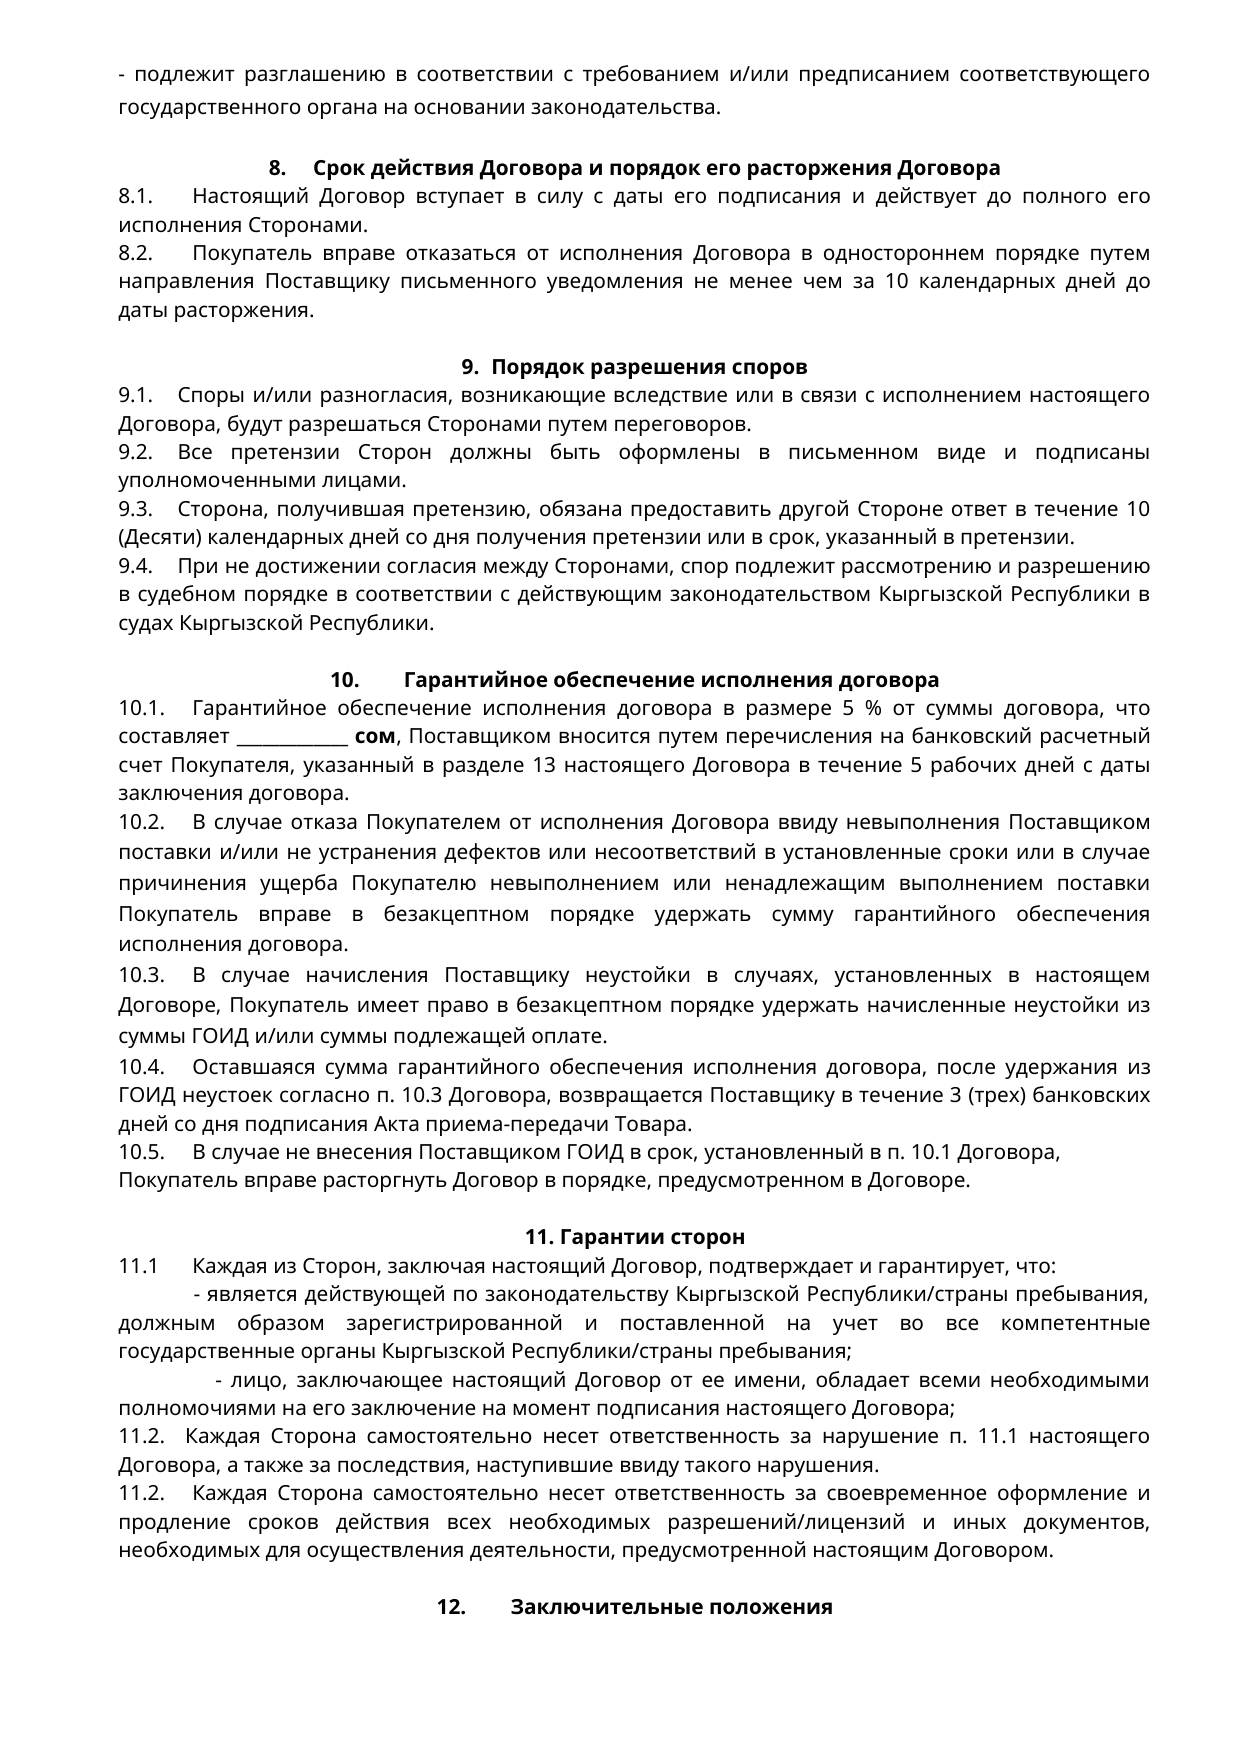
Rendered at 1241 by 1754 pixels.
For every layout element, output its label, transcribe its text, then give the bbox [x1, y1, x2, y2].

text - является действующей по законодательству Кыргызской Республики/страны пребывания, должным образом зарегистрированной и поставленной на учет во все компетентные государственные органы Кыргызской Республики/страны пребывания; [118, 1279, 1152, 1365]
list В случае отказа Покупателем от исполнения Договора ввиду невыполнения Поставщиком поставки и/или не устранения дефектов или несоответствий в установленные сроки или в случае причинения ущерба Покупателю невыполнением или ненадлежащим выполнением поставки Покупатель вправе в безакцептном порядке удержать сумму гарантийного обеспечения исполнения договора. [118, 807, 1152, 958]
text 11.2. Каждая Сторона самостоятельно несет ответственность за своевременное оформление и продление сроков действия всех необходимых разрешений/лицензий и иных документов, необходимых для осуществления деятельности, предусмотренной настоящим Договором. [118, 1478, 1152, 1564]
text 11. Гарантии сторон [118, 1222, 1152, 1251]
list Оставшаяся сумма гарантийного обеспечения исполнения договора, после удержания из ГОИД неустоек согласно п. 10.3 Договора, возвращается Поставщику в течение 3 (трех) банковских дней со дня подписания Акта приема-передачи Товара. [118, 1052, 1152, 1137]
list Споры и/или разногласия, возникающие вследствие или в связи с исполнением настоящего Договора, будут разрешаться Сторонами путем переговоров. [118, 380, 1152, 437]
list В случае начисления Поставщику неустойки в случаях, установленных в настоящем Договоре, Покупатель имеет право в безакцептном порядке удержать начисленные неустойки из суммы ГОИД и/или суммы подлежащей оплате. [118, 960, 1152, 1050]
list Порядок разрешения споров [118, 352, 1152, 380]
list Заключительные положения [118, 1592, 1152, 1621]
list Срок действия Договора и порядок его расторжения Договора [118, 153, 1152, 181]
list Покупатель вправе отказаться от исполнения Договора в одностороннем порядке путем направления Поставщику письменного уведомления не менее чем за 10 календарных дней до даты расторжения. [118, 238, 1152, 323]
list Сторона, получившая претензию, обязана предоставить другой Стороне ответ в течение 10 (Десяти) календарных дней со дня получения претензии или в срок, указанный в претензии. [118, 494, 1152, 551]
list Гарантийное обеспечение исполнения договора в размере 5 % от суммы договора, что составляет _____________ сом, Поставщиком вносится путем перечисления на банковский расчетный счет Покупателя, указанный в разделе 13 настоящего Договора в течение 5 рабочих дней с даты заключения договора. [118, 693, 1152, 807]
list Гарантийное обеспечение исполнения договора [118, 665, 1152, 693]
text 11.2. Каждая Сторона самостоятельно несет ответственность за нарушение п. 11.1 настоящего Договора, а также за последствия, наступившие ввиду такого нарушения. [118, 1422, 1152, 1478]
list При не достижении согласия между Сторонами, спор подлежит рассмотрению и разрешению в судебном порядке в соответствии с действующим законодательством Кыргызской Республики в судах Кыргызской Республики. [118, 551, 1152, 636]
list В случае не внесения Поставщиком ГОИД в срок, установленный в п. 10.1 Договора, Покупатель вправе расторгнуть Договор в порядке, предусмотренном в Договоре. [118, 1137, 1152, 1194]
text - подлежит разглашению в соответствии с требованием и/или предписанием соответствующего государственного органа на основании законодательства. [118, 59, 1152, 120]
text 11.1 Каждая из Сторон, заключая настоящий Договор, подтверждает и гарантирует, что: [118, 1251, 1152, 1279]
list Настоящий Договор вступает в силу с даты его подписания и действует до полного его исполнения Сторонами. [118, 181, 1152, 238]
list Все претензии Сторон должны быть оформлены в письменном виде и подписаны уполномоченными лицами. [118, 437, 1152, 494]
text - лицо, заключающее настоящий Договор от ее имени, обладает всеми необходимыми полномочиями на его заключение на момент подписания настоящего Договора; [118, 1365, 1152, 1422]
